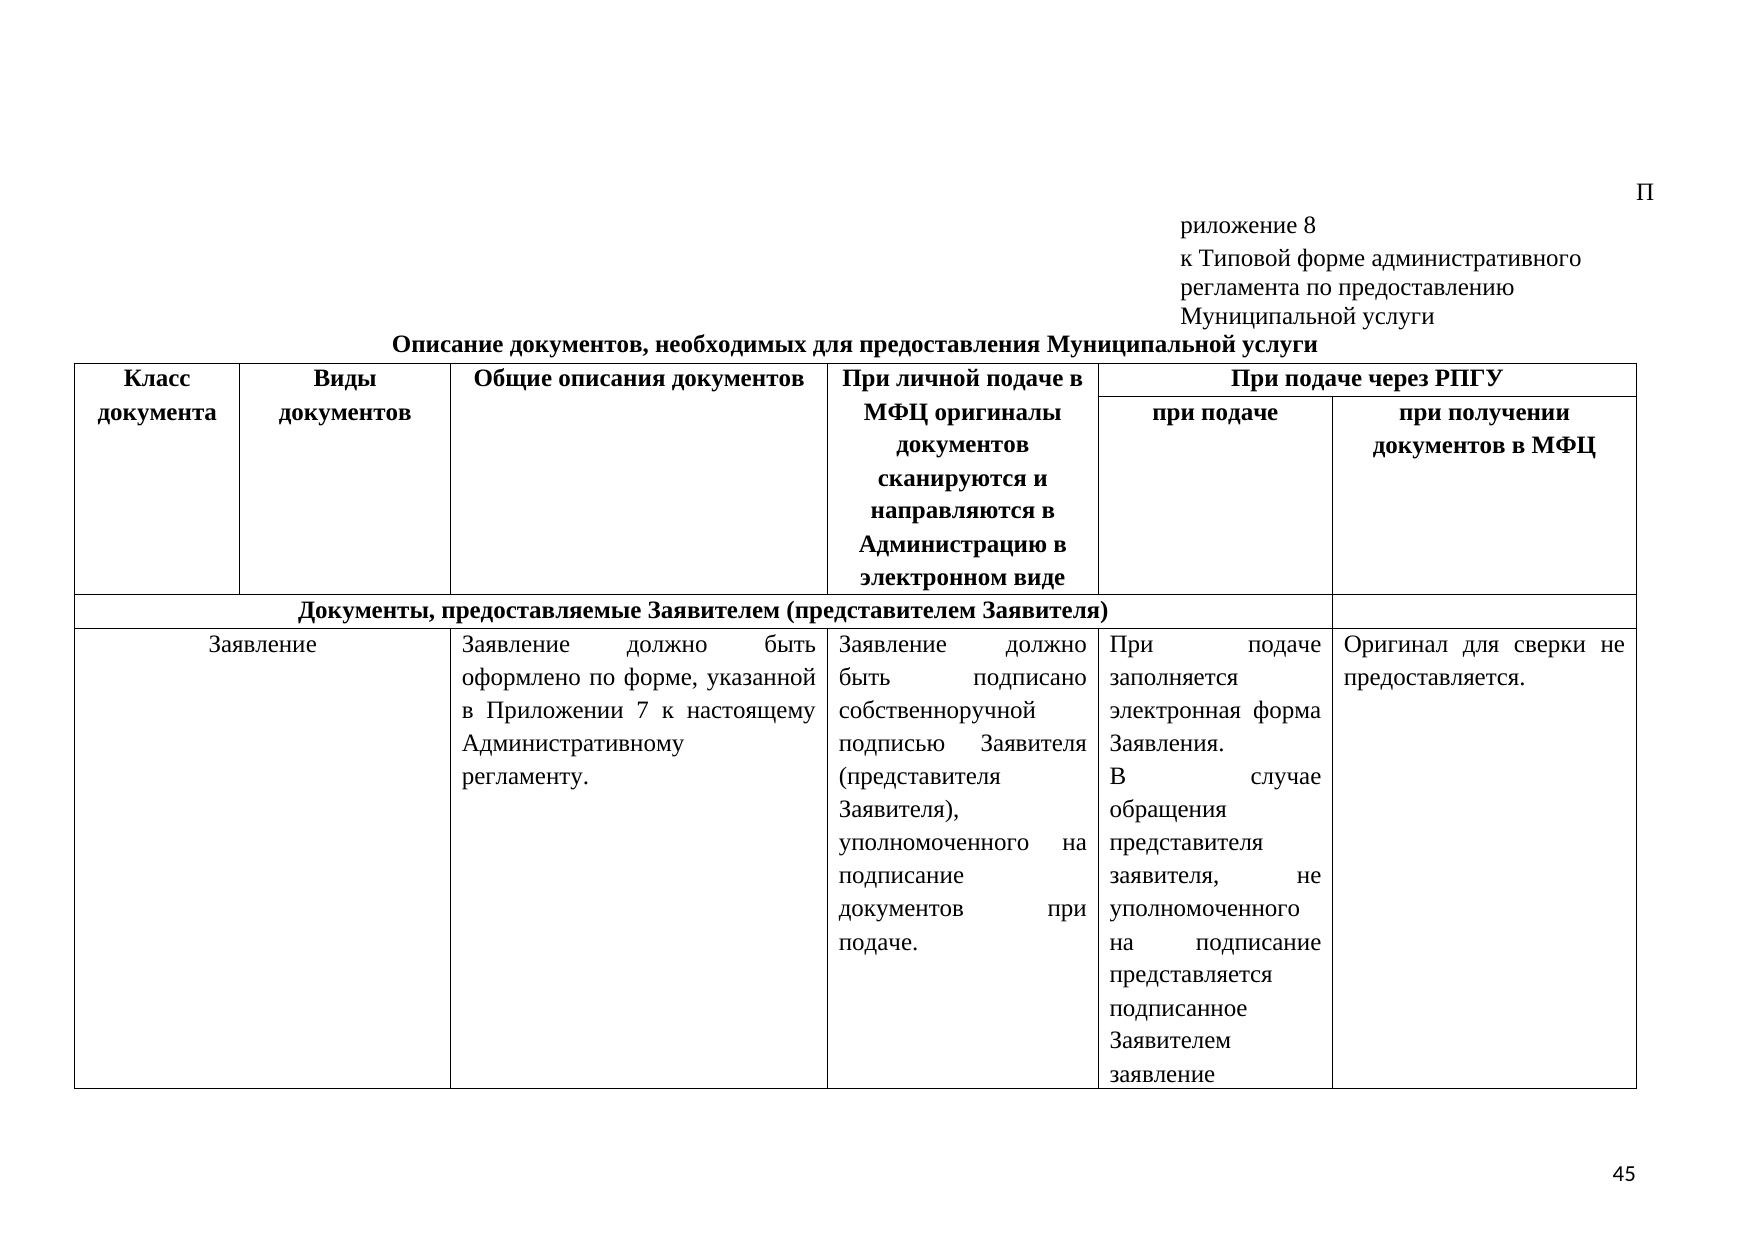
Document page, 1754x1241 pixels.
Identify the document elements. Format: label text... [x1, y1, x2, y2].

table_cell при получении документов в МФЦ [1333, 397, 1636, 594]
table_cell Оригинал для сверки не предоставляется. [1333, 629, 1636, 1087]
table_cell [1333, 595, 1636, 628]
table_header Виды документов [240, 364, 450, 594]
table_header При личной подаче в МФЦ оригиналы документов сканируются и направляются в Администрацию в электронном виде [828, 364, 1098, 594]
text Приложение 8 [1180, 177, 1636, 239]
table_header При подаче через РПГУ [1099, 364, 1636, 396]
table_cell при подаче [1099, 397, 1332, 594]
table_header Класс документа [75, 364, 239, 594]
table_cell Заявление должно быть оформлено по форме, указанной в Приложении 7 к настоящему Административному регламенту. [451, 629, 827, 1087]
table_cell Заявление [75, 629, 450, 1087]
table_cell Заявление должно быть подписано собственноручной подписью Заявителя (представителя Заявителя), уполномоченного на подписание документов при подаче. [828, 629, 1098, 1087]
table_header Общие описания документов [451, 364, 827, 594]
text Описание документов, необходимых для предоставления Муниципальной услуги [74, 329, 1636, 358]
table_cell Документы, предоставляемые Заявителем (представителем Заявителя) [75, 595, 1332, 628]
text к Типовой форме административного регламента по предоставлению Муниципальной услуги [1180, 243, 1636, 329]
